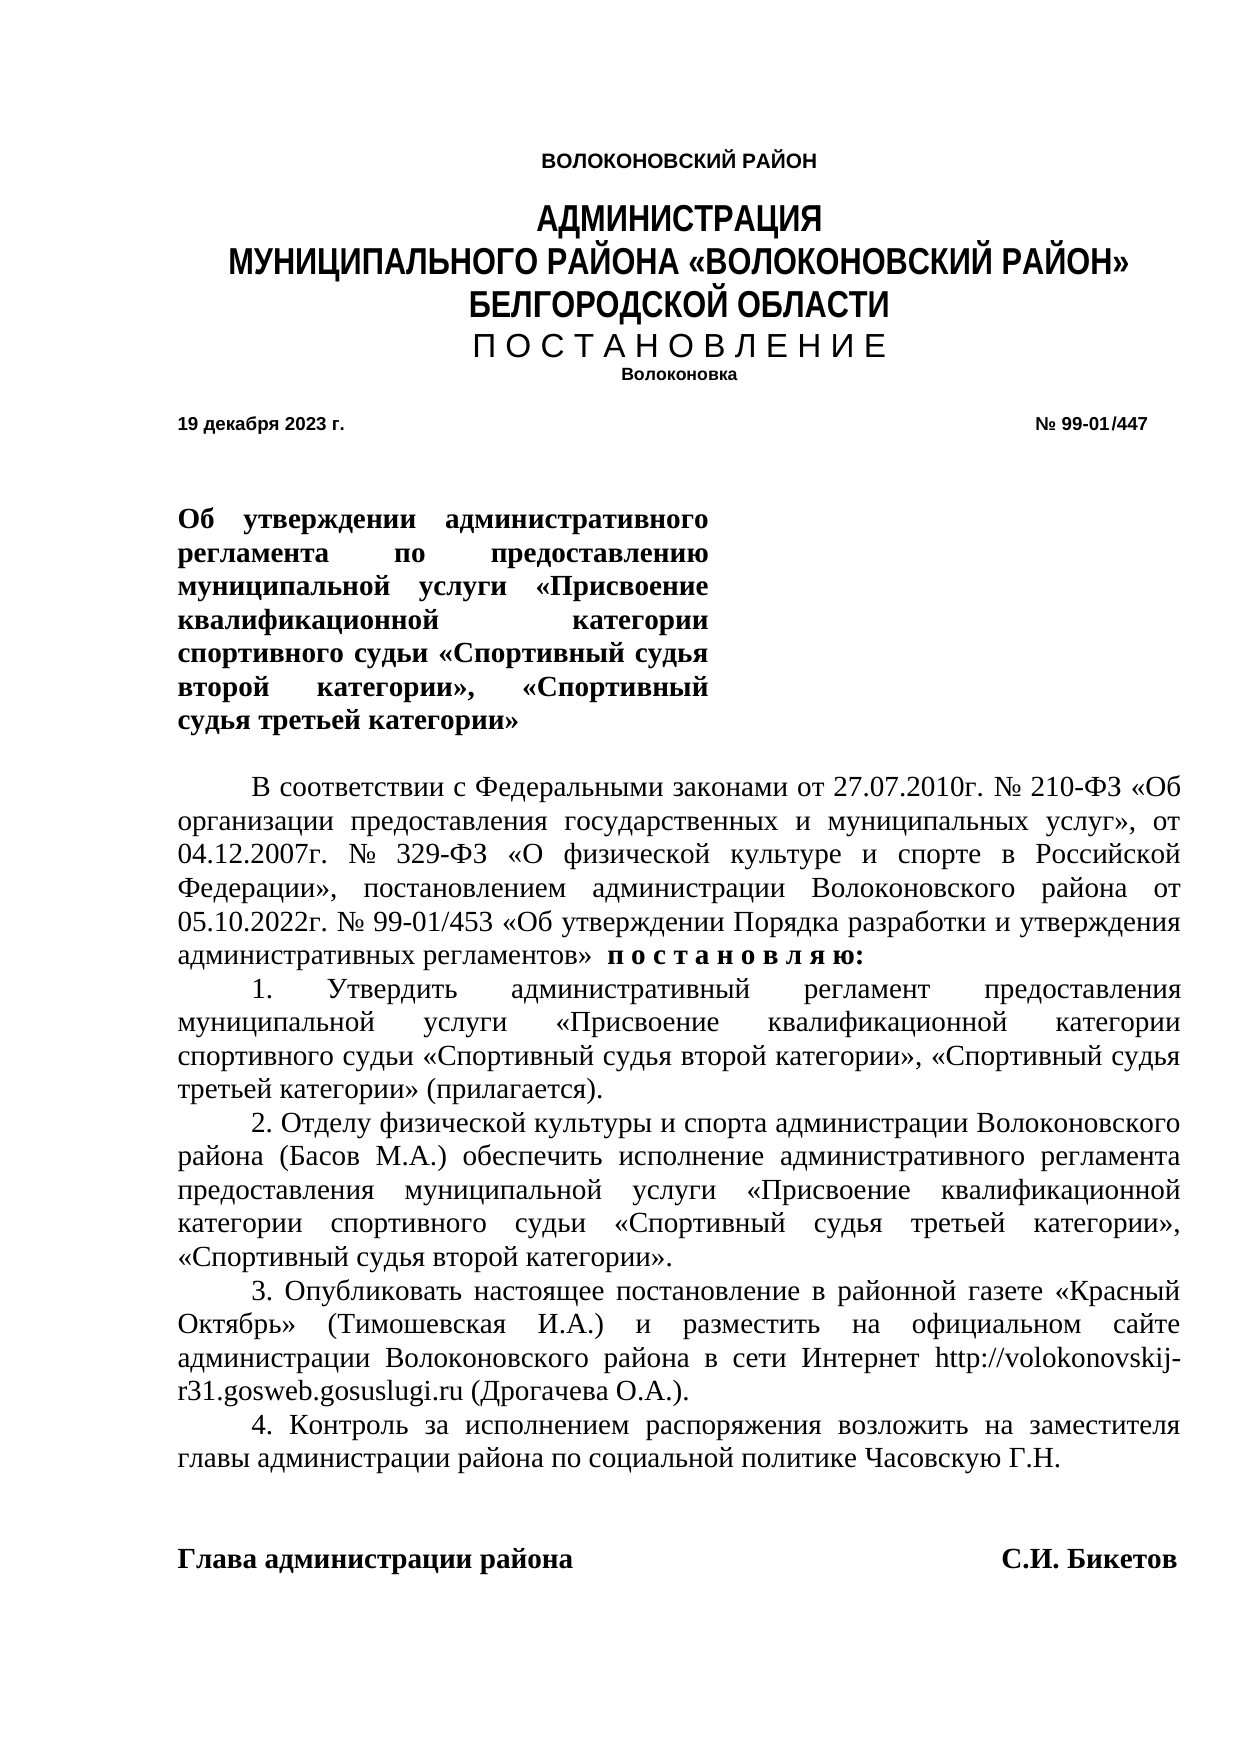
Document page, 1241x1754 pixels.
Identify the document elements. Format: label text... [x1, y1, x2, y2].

text БЕЛГОРОДСКОЙ ОБЛАСТИ [177, 283, 1181, 326]
text АДМИНИСТРАЦИЯ [177, 197, 1181, 239]
text В соответствии с Федеральными законами от 27.07.2010г. № 210-ФЗ «Об организации предоставления государственных и муниципальных услуг», от 04.12.2007г. № 329-ФЗ «О физической культуре и спорте в Российской Федерации», постановлением администрации Волоконовского района от 05.10.2022г. № 99-01/453 «Об утверждении Порядка разработки и утверждения административных регламентов» п о с т а н о в л я ю: [177, 769, 1181, 971]
text Глава администрации района С.И. Бикетов [177, 1541, 1181, 1574]
text 1. Утвердить административный регламент предоставления муниципальной услуги «Присвоение квалификационной категории спортивного судьи «Спортивный судья второй категории», «Спортивный судья третьей категории» (прилагается). [177, 971, 1181, 1105]
text Волоконовка [177, 364, 1181, 384]
text ВОЛОКОНОВСКИЙ РАЙОН [177, 149, 1181, 173]
text 2. Отделу физической культуры и спорта администрации Волоконовского района (Басов М.А.) обеспечить исполнение административного регламента предоставления муниципальной услуги «Присвоение квалификационной категории спортивного судьи «Спортивный судья третьей категории», «Спортивный судья второй категории». [177, 1105, 1181, 1273]
text 19 декабря 2023 г. № 99-01/447 [177, 412, 1181, 434]
text Об утверждении административного регламента по предоставлению муниципальной услуги «Присвоение квалификационной категории спортивного судьи «Спортивный судья второй категории», «Спортивный судья третьей категории» [177, 501, 709, 736]
text МУНИЦИПАЛЬНОГО РАЙОНА «ВОЛОКОНОВСКИЙ РАЙОН» [177, 239, 1181, 283]
text П о с т а н о в л е н и е [177, 326, 1181, 364]
text 3. Опубликовать настоящее постановление в районной газете «Красный Октябрь» (Тимошевская И.А.) и разместить на официальном сайте администрации Волоконовского района в сети Интернет http://volokonovskij-r31.gosweb.gosuslugi.ru (Дрогачева О.А.). [177, 1273, 1181, 1407]
text 4. Контроль за исполнением распоряжения возложить на заместителя главы администрации района по социальной политике Часовскую Г.Н. [177, 1407, 1181, 1474]
